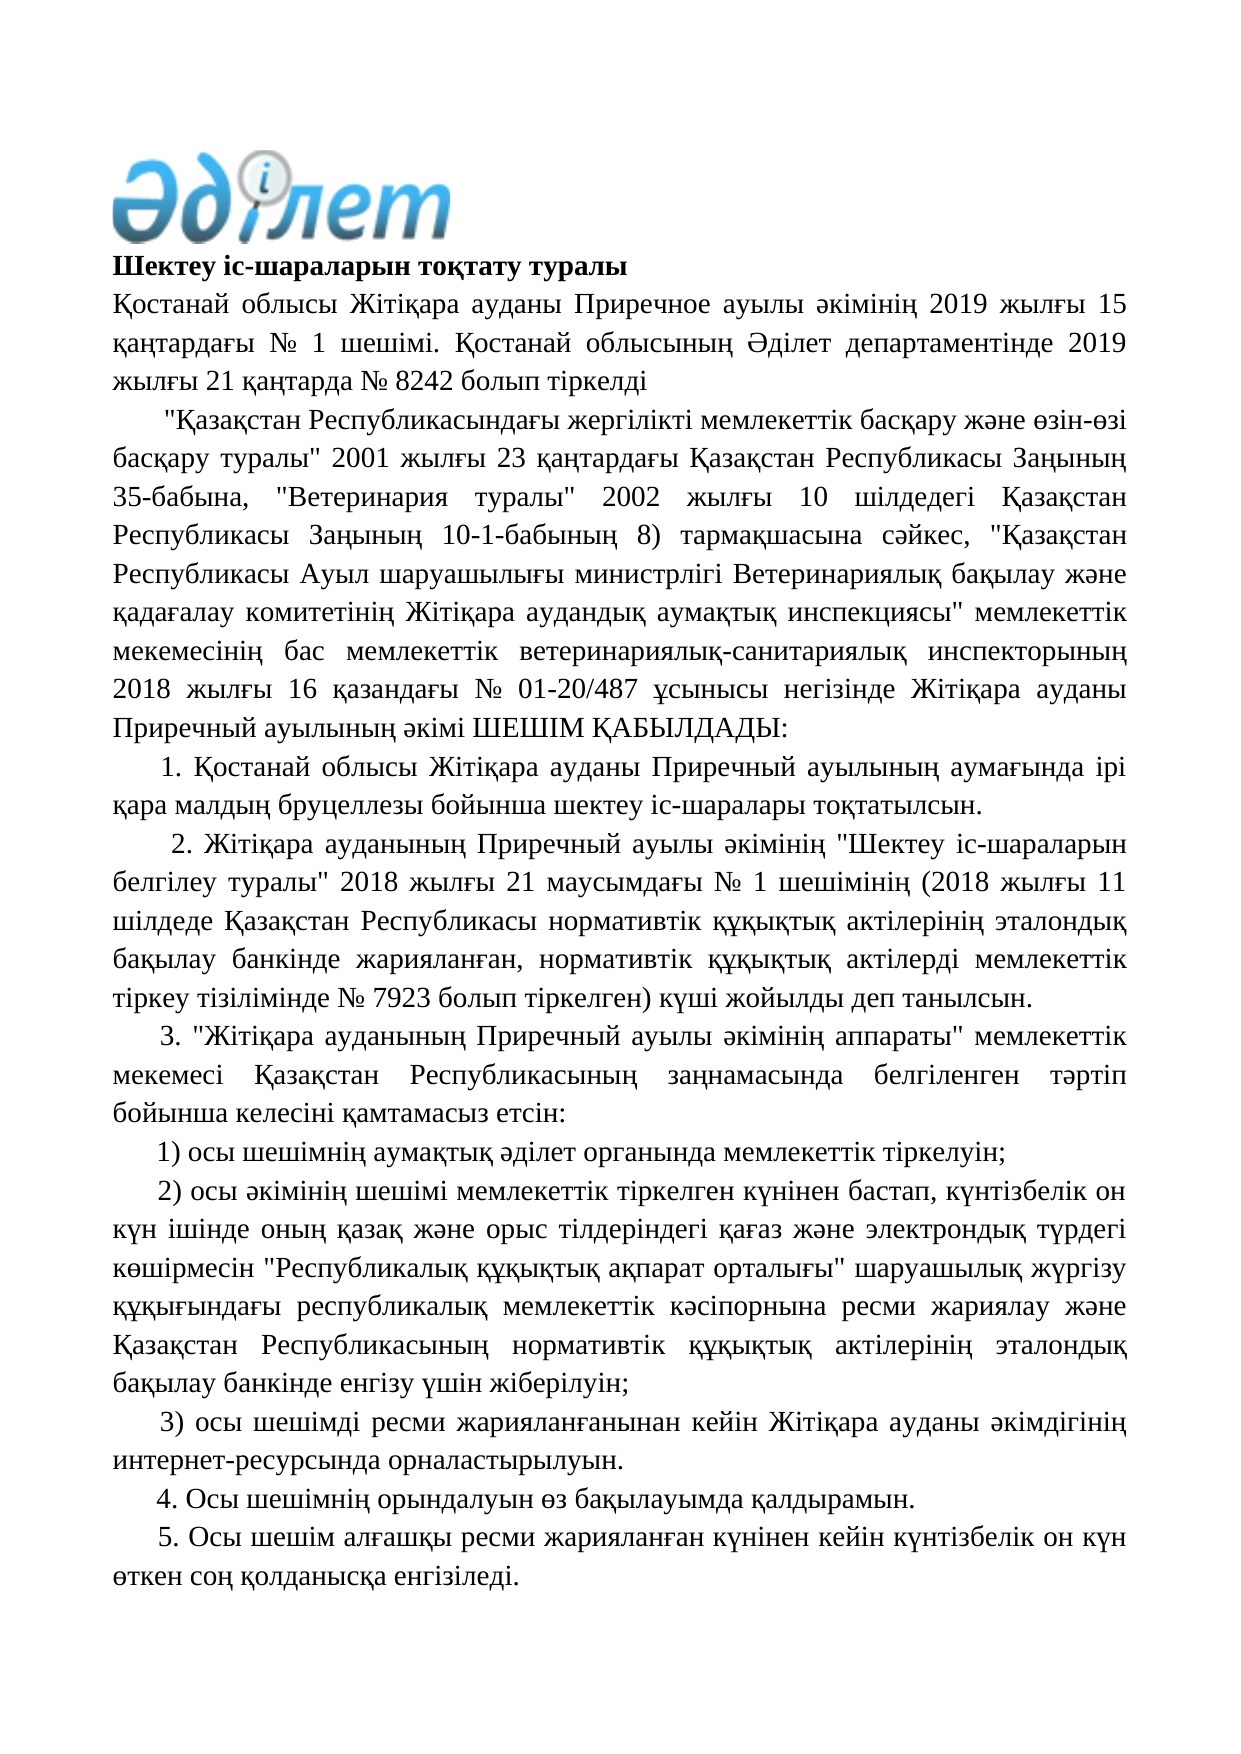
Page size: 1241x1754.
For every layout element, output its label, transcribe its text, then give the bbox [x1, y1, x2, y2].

picture [112, 150, 451, 244]
text Қостанай облысы Жітіқара ауданы Приречное ауылы әкімінің 2019 жылғы 15 қаңтардағы № 1 шешімі. Қостанай облысының Әділет департаментінде 2019 жылғы 21 қаңтарда № 8242 болып тіркелді [112, 286, 1128, 397]
text "Қазақстан Республикасындағы жергілікті мемлекеттік басқару және өзін-өзі басқару туралы" 2001 жылғы 23 қаңтардағы Қазақстан Республикасы Заңының 35-бабына, "Ветеринария туралы" 2002 жылғы 10 шілдедегі Қазақстан Республикасы Заңының 10-1-бабының 8) тармақшасына сәйкес, "Қазақстан Республикасы Ауыл шаруашылығы министрлігі Ветеринариялық бақылау және қадағалау комитетінің Жітіқара аудандық аумақтық инспекциясы" мемлекеттік мекемесінің бас мемлекеттік ветеринариялық-санитариялық инспекторының 2018 жылғы 16 қазандағы № 01-20/487 ұсынысы негізінде Жітіқара ауданы Приречный ауылының әкімі ШЕШІМ ҚАБЫЛДАДЫ: [112, 402, 1128, 744]
text 3. "Жітіқара ауданының Приречный ауылы әкімінің аппараты" мемлекеттік мекемесі Қазақстан Республикасының заңнамасында белгіленген тәртіп бойынша келесіні қамтамасыз етсін: [112, 1018, 1128, 1129]
text 1) осы шешімнің аумақтық әділет органында мемлекеттік тіркелуін; [112, 1134, 1128, 1168]
text 1. Қостанай облысы Жітіқара ауданы Приречный ауылының аумағында ірі қара малдың бруцеллезы бойынша шектеу іс-шаралары тоқтатылсын. [112, 749, 1128, 821]
text 2. Жітіқара ауданының Приречный ауылы әкімінің "Шектеу іс-шараларын белгілеу туралы" 2018 жылғы 21 маусымдағы № 1 шешімінің (2018 жылғы 11 шілдеде Қазақстан Республикасы нормативтік құқықтық актілерінің эталондық бақылау банкінде жарияланған, нормативтік құқықтық актілерді мемлекеттік тіркеу тізілімінде № 7923 болып тіркелген) күші жойылды деп танылсын. [112, 826, 1128, 1013]
text 3) осы шешімді ресми жарияланғанынан кейін Жітіқара ауданы әкімдігінің интернет-ресурсында орналастырылуын. [112, 1404, 1128, 1476]
text 4. Осы шешімнің орындалуын өз бақылауымда қалдырамын. [112, 1481, 1128, 1514]
text 2) осы әкімінің шешімі мемлекеттік тіркелген күнінен бастап, күнтізбелік он күн ішінде оның қазақ және орыс тілдеріндегі қағаз және электрондық түрдегі көшірмесін "Республикалық құқықтық ақпарат орталығы" шаруашылық жүргізу құқығындағы республикалық мемлекеттік кәсіпорнына ресми жариялау және Қазақстан Республикасының нормативтік құқықтық актілерінің эталондық бақылау банкінде енгізу үшін жіберілуін; [112, 1173, 1128, 1399]
text Шектеу іс-шараларын тоқтату туралы [112, 248, 1128, 281]
text 5. Осы шешім алғашқы ресми жарияланған күнінен кейін күнтізбелік он күн өткен соң қолданысқа енгізіледі. [112, 1519, 1128, 1592]
